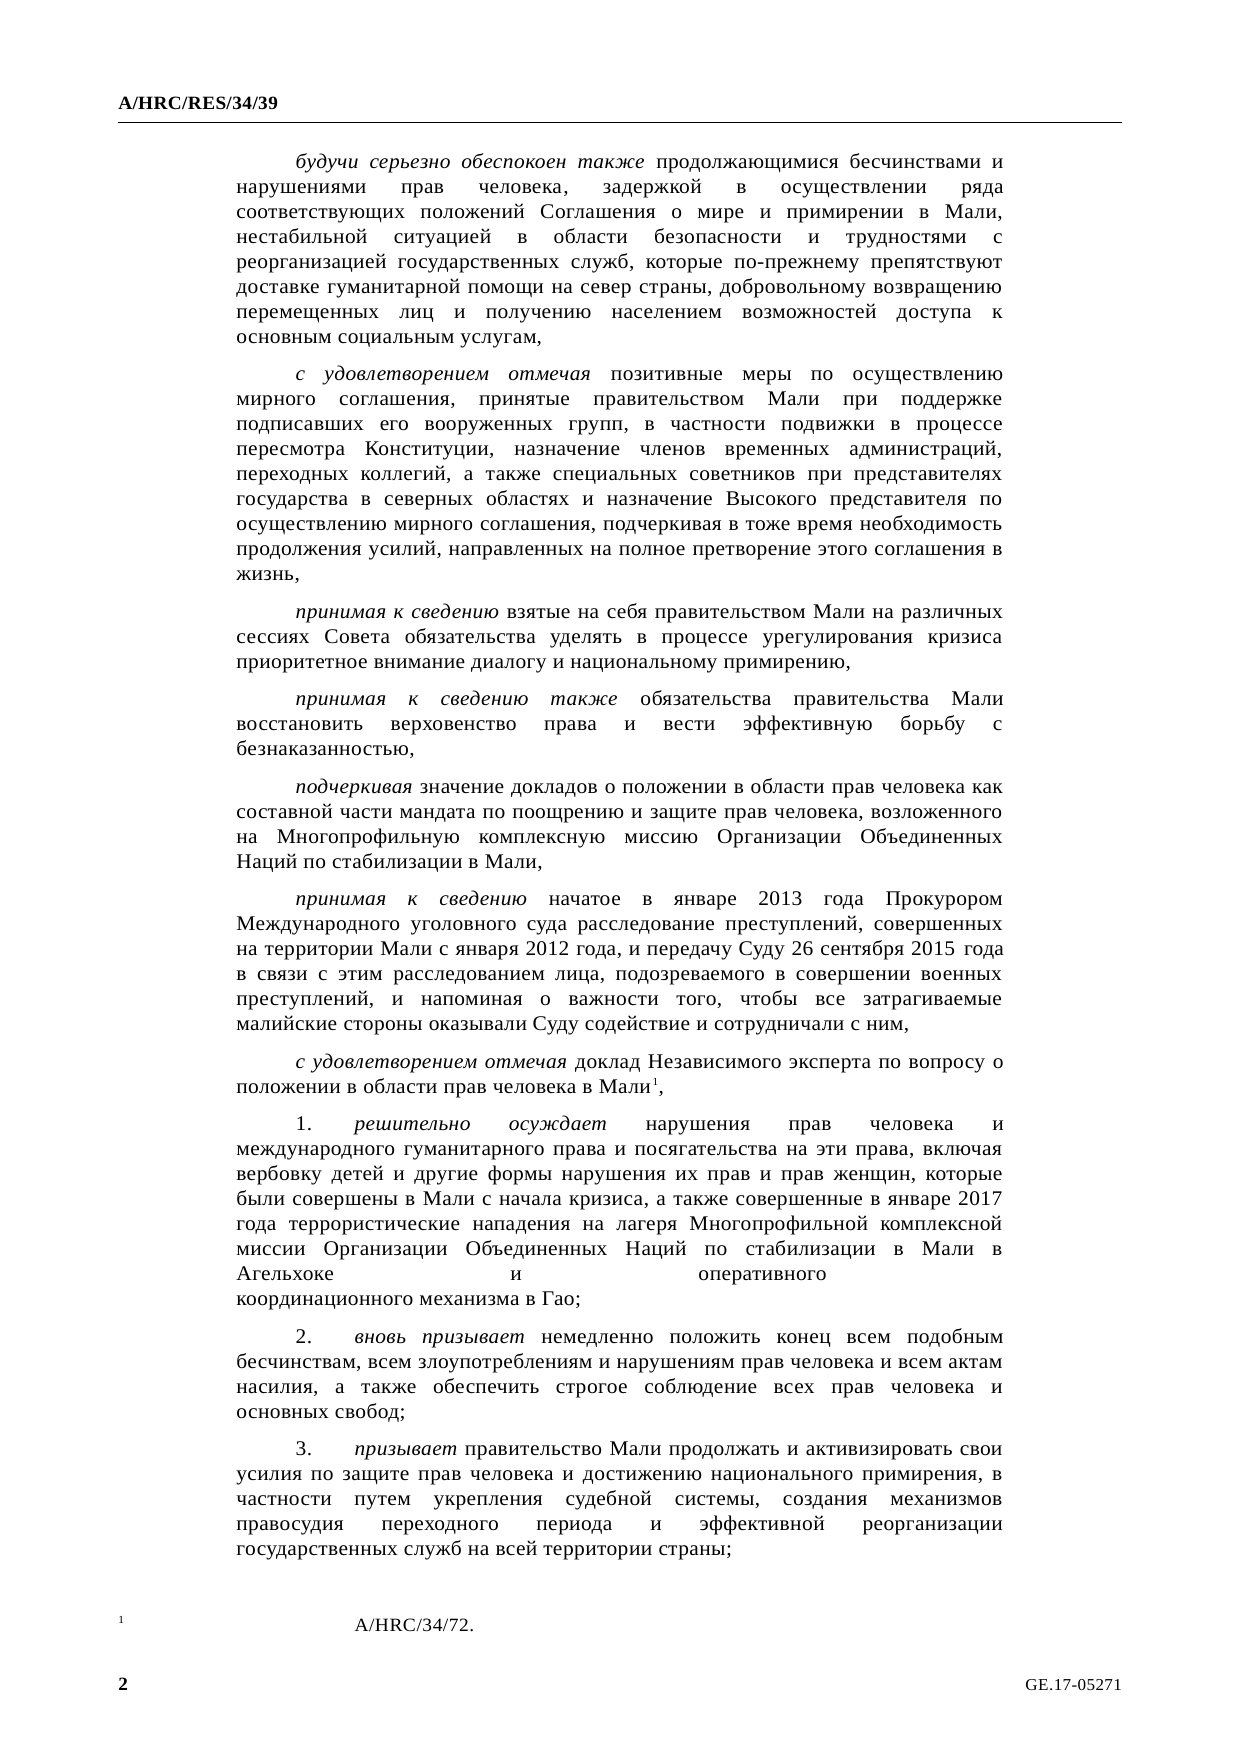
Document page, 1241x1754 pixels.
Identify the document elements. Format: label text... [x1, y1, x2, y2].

text 3. призывает правительство Мали продолжать и активизировать свои усилия по защите прав человека и достижению национального примирения, в частности путем укрепления судебной системы, создания механизмов правосудия переходного периода и эффективной реорганизации государственных служб на всей территории страны; [236, 1435, 1004, 1560]
text подчеркивая значение докладов о положении в области прав человека как составной части мандата по поощрению и защите прав человека, возложенного на Многопрофильную комплексную миссию Организации Объединенных Наций по стабилизации в Мали, [236, 773, 1004, 873]
text 1. решительно осуждает нарушения прав человека и международного гуманитарного права и посягательства на эти права, включая вербовку детей и другие формы нарушения их прав и прав женщин, которые были совершены в Мали с начала кризиса, а также совершенные в январе 2017 года террористические нападения на лагеря Многопрофильной комплексной миссии Организации Объединенных Наций по стабилизации в Мали в Агельхоке и оперативного координационного механизма в Гао; [236, 1110, 1004, 1310]
text с удовлетворением отмечая доклад Независимого эксперта по вопросу о положении в области прав человека в Мали, [236, 1048, 1004, 1098]
text принимая к сведению также обязательства правительства Мали восстановить верховенство права и вести эффективную борьбу с безнаказанностью, [236, 685, 1004, 760]
text принимая к сведению взятые на себя правительством Мали на различных сессиях Совета обязательства уделять в процессе урегулирования кризиса приоритетное внимание диалогу и национальному примирению, [236, 598, 1004, 673]
text принимая к сведению начатое в январе 2013 года Прокурором Международного уголовного суда расследование преступлений, совершенных на территории Мали с января 2012 года, и передачу Суду 26 сентября 2015 года в связи с этим расследованием лица, подозреваемого в совершении военных преступлений, и напоминая о важности того, чтобы все затрагиваемые малийские стороны оказывали Суду содействие и сотрудничали с ним, [236, 885, 1004, 1035]
text с удовлетворением отмечая позитивные меры по осуществлению мирного соглашения, принятые правительством Мали при поддержке подписавших его вооруженных групп, в частности подвижки в процессе пересмотра Конституции, назначение членов временных администраций, переходных коллегий, а также специальных советников при представителях государства в северных областях и назначение Высокого представителя по осуществлению мирного соглашения, подчеркивая в тоже время необходимость продолжения усилий, направленных на полное претворение этого соглашения в жизнь, [236, 360, 1004, 585]
text будучи серьезно обеспокоен также продолжающимися бесчинствами и нарушениями прав человека, задержкой в осуществлении ряда соответствующих положений Соглашения о мире и примирении в Мали, нестабильной ситуацией в области безопасности и трудностями с реорганизацией государственных служб, которые по-прежнему препятствуют доставке гуманитарной помощи на север страны, добровольному возвращению перемещенных лиц и получению населением возможностей доступа к основным социальным услугам, [236, 148, 1004, 348]
text 2. вновь призывает немедленно положить конец всем подобным бесчинствам, всем злоупотреблениям и нарушениям прав человека и всем актам насилия, а также обеспечить строгое соблюдение всех прав человека и основных свобод; [236, 1323, 1004, 1423]
